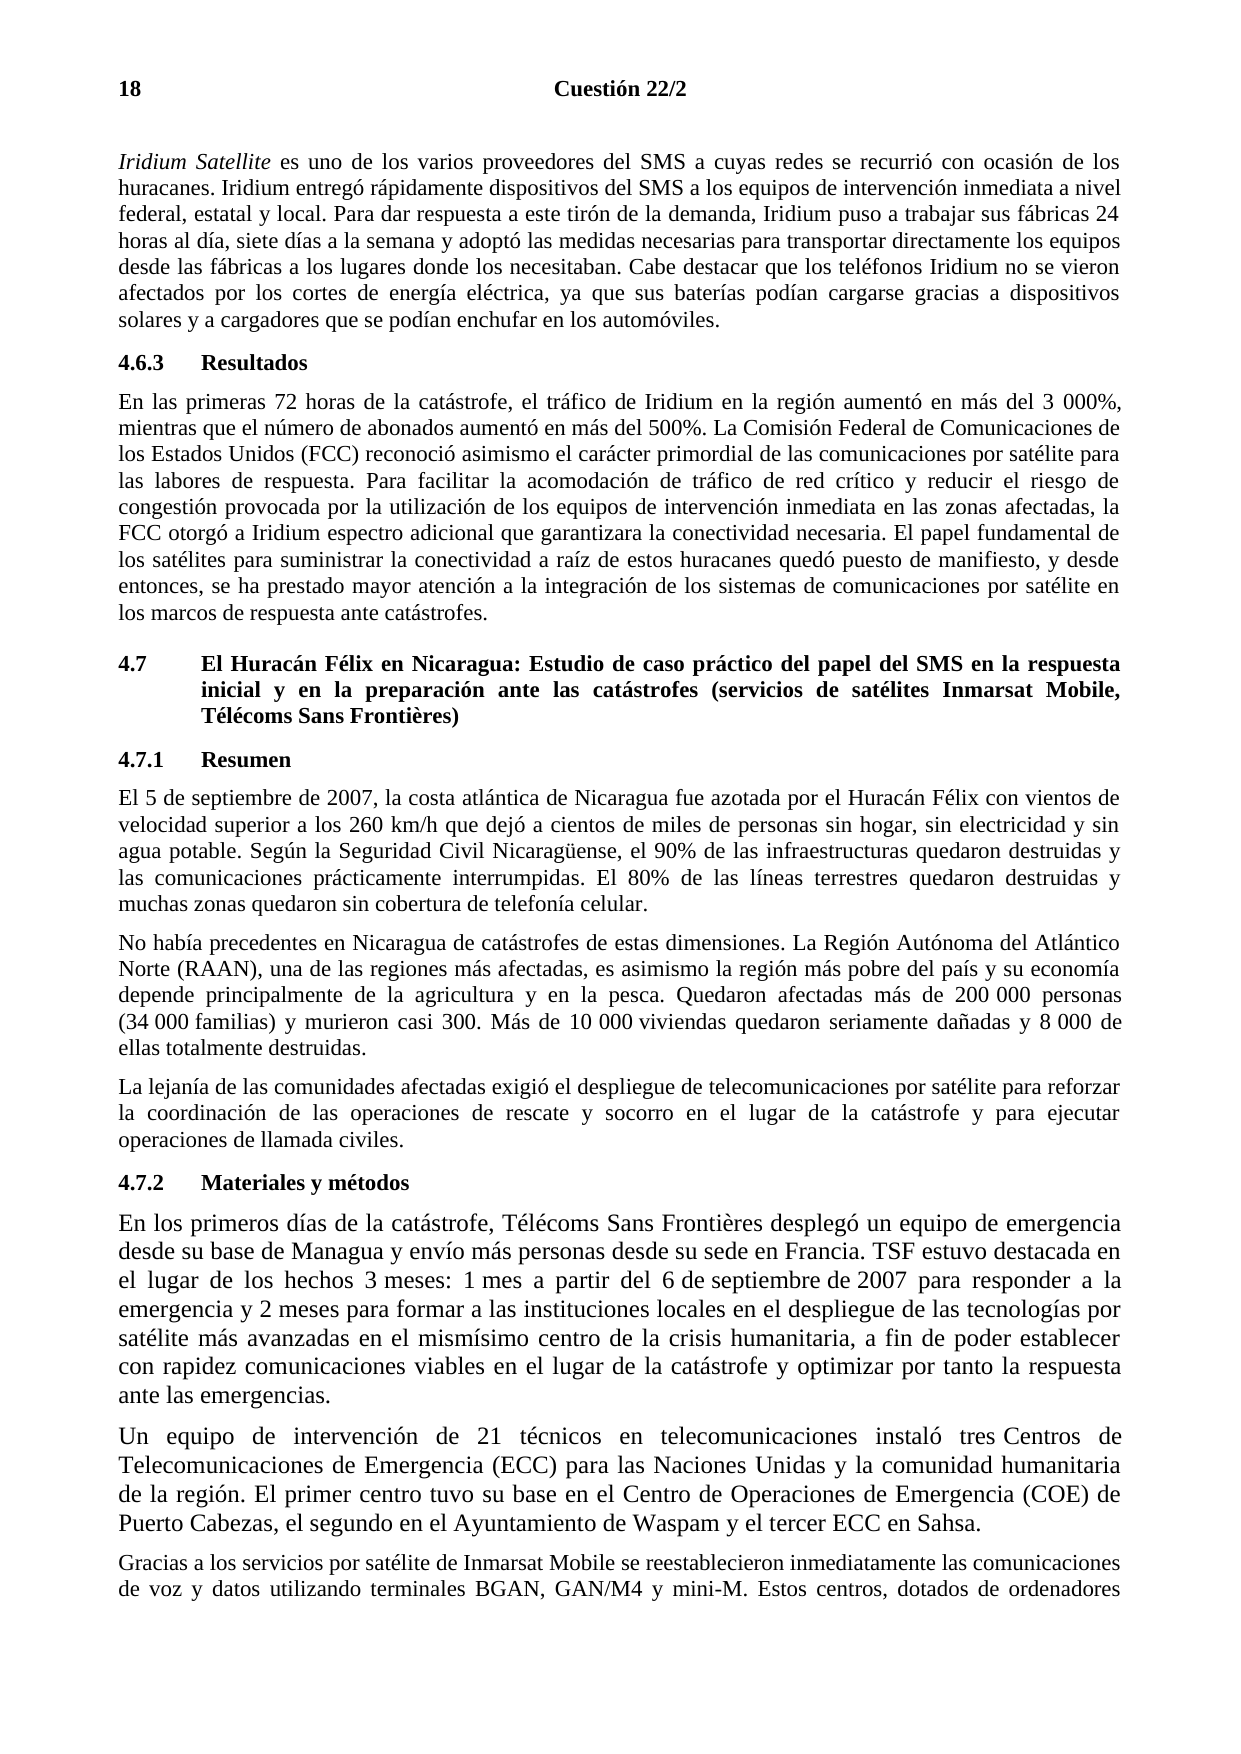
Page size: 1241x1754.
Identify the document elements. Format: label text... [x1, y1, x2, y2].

text Un equipo de intervención de 21 técnicos en telecomunicaciones instaló tres Centros de Telecomunicaciones de Emergencia (ECC) para las Naciones Unidas y la comunidad humanitaria de la región. El primer centro tuvo su base en el Centro de Operaciones de Emergencia (COE) de Puerto Cabezas, el segundo en el Ayuntamiento de Waspam y el tercer ECC en Sahsa. [118, 1421, 1122, 1536]
text No había precedentes en Nicaragua de catástrofes de estas dimensiones. La Región Autónoma del Atlántico Norte (RAAN), una de las regiones más afectadas, es asimismo la región más pobre del país y su economía depende principalmente de la agricultura y en la pesca. Quedaron afectadas más de 200 000 personas (34 000 familias) y murieron casi 300. Más de 10 000 viviendas quedaron seriamente dañadas y 8 000 de ellas totalmente destruidas. [118, 929, 1122, 1061]
subtitle 4.7 El Huracán Félix en Nicaragua: Estudio de caso práctico del papel del SMS en la respuesta inicial y en la preparación ante las catástrofes (servicios de satélites Inmarsat Mobile, Télécoms Sans Frontières) [118, 650, 1122, 729]
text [118, 1549, 1122, 1602]
text La lejanía de las comunidades afectadas exigió el despliegue de telecomunicaciones por satélite para reforzar la coordinación de las operaciones de rescate y socorro en el lugar de la catástrofe y para ejecutar operaciones de llamada civiles. [118, 1073, 1122, 1152]
subtitle 4.7.2 Materiales y métodos [118, 1169, 1122, 1195]
subtitle 4.6.3 Resultados [118, 349, 1122, 375]
subtitle 4.7.1 Resumen [118, 746, 1122, 772]
text En las primeras 72 horas de la catástrofe, el tráfico de Iridium en la región aumentó en más del 3 000%, mientras que el número de abonados aumentó en más del 500%. La Comisión Federal de Comunicaciones de los Estados Unidos (FCC) reconoció asimismo el carácter primordial de las comunicaciones por satélite para las labores de respuesta. Para facilitar la acomodación de tráfico de red crítico y reducir el riesgo de congestión provocada por la utilización de los equipos de intervención inmediata en las zonas afectadas, la FCC otorgó a Iridium espectro adicional que garantizara la conectividad necesaria. El papel fundamental de los satélites para suministrar la conectividad a raíz de estos huracanes quedó puesto de manifiesto, y desde entonces, se ha prestado mayor atención a la integración de los sistemas de comunicaciones por satélite en los marcos de respuesta ante catástrofes. [118, 388, 1122, 625]
text En los primeros días de la catástrofe, Télécoms Sans Frontières desplegó un equipo de emergencia desde su base de Managua y envío más personas desde su sede en Francia. TSF estuvo destacada en el lugar de los hechos 3 meses: 1 mes a partir del 6 de septiembre de 2007 para responder a la emergencia y 2 meses para formar a las instituciones locales en el despliegue de las tecnologías por satélite más avanzadas en el mismísimo centro de la crisis humanitaria, a fin de poder establecer con rapidez comunicaciones viables en el lugar de la catástrofe y optimizar por tanto la respuesta ante las emergencias. [118, 1208, 1122, 1409]
text El 5 de septiembre de 2007, la costa atlántica de Nicaragua fue azotada por el Huracán Félix con vientos de velocidad superior a los 260 km/h que dejó a cientos de miles de personas sin hogar, sin electricidad y sin agua potable. Según la Seguridad Civil Nicaragüense, el 90% de las infraestructuras quedaron destruidas y las comunicaciones prácticamente interrumpidas. El 80% de las líneas terrestres quedaron destruidas y muchas zonas quedaron sin cobertura de telefonía celular. [118, 784, 1122, 916]
text Iridium Satellite es uno de los varios proveedores del SMS a cuyas redes se recurrió con ocasión de los huracanes. Iridium entregó rápidamente dispositivos del SMS a los equipos de intervención inmediata a nivel federal, estatal y local. Para dar respuesta a este tirón de la demanda, Iridium puso a trabajar sus fábricas 24 horas al día, siete días a la semana y adoptó las medidas necesarias para transportar directamente los equipos desde las fábricas a los lugares donde los necesitaban. Cabe destacar que los teléfonos Iridium no se vieron afectados por los cortes de energía eléctrica, ya que sus baterías podían cargarse gracias a dispositivos solares y a cargadores que se podían enchufar en los automóviles. [118, 148, 1122, 332]
